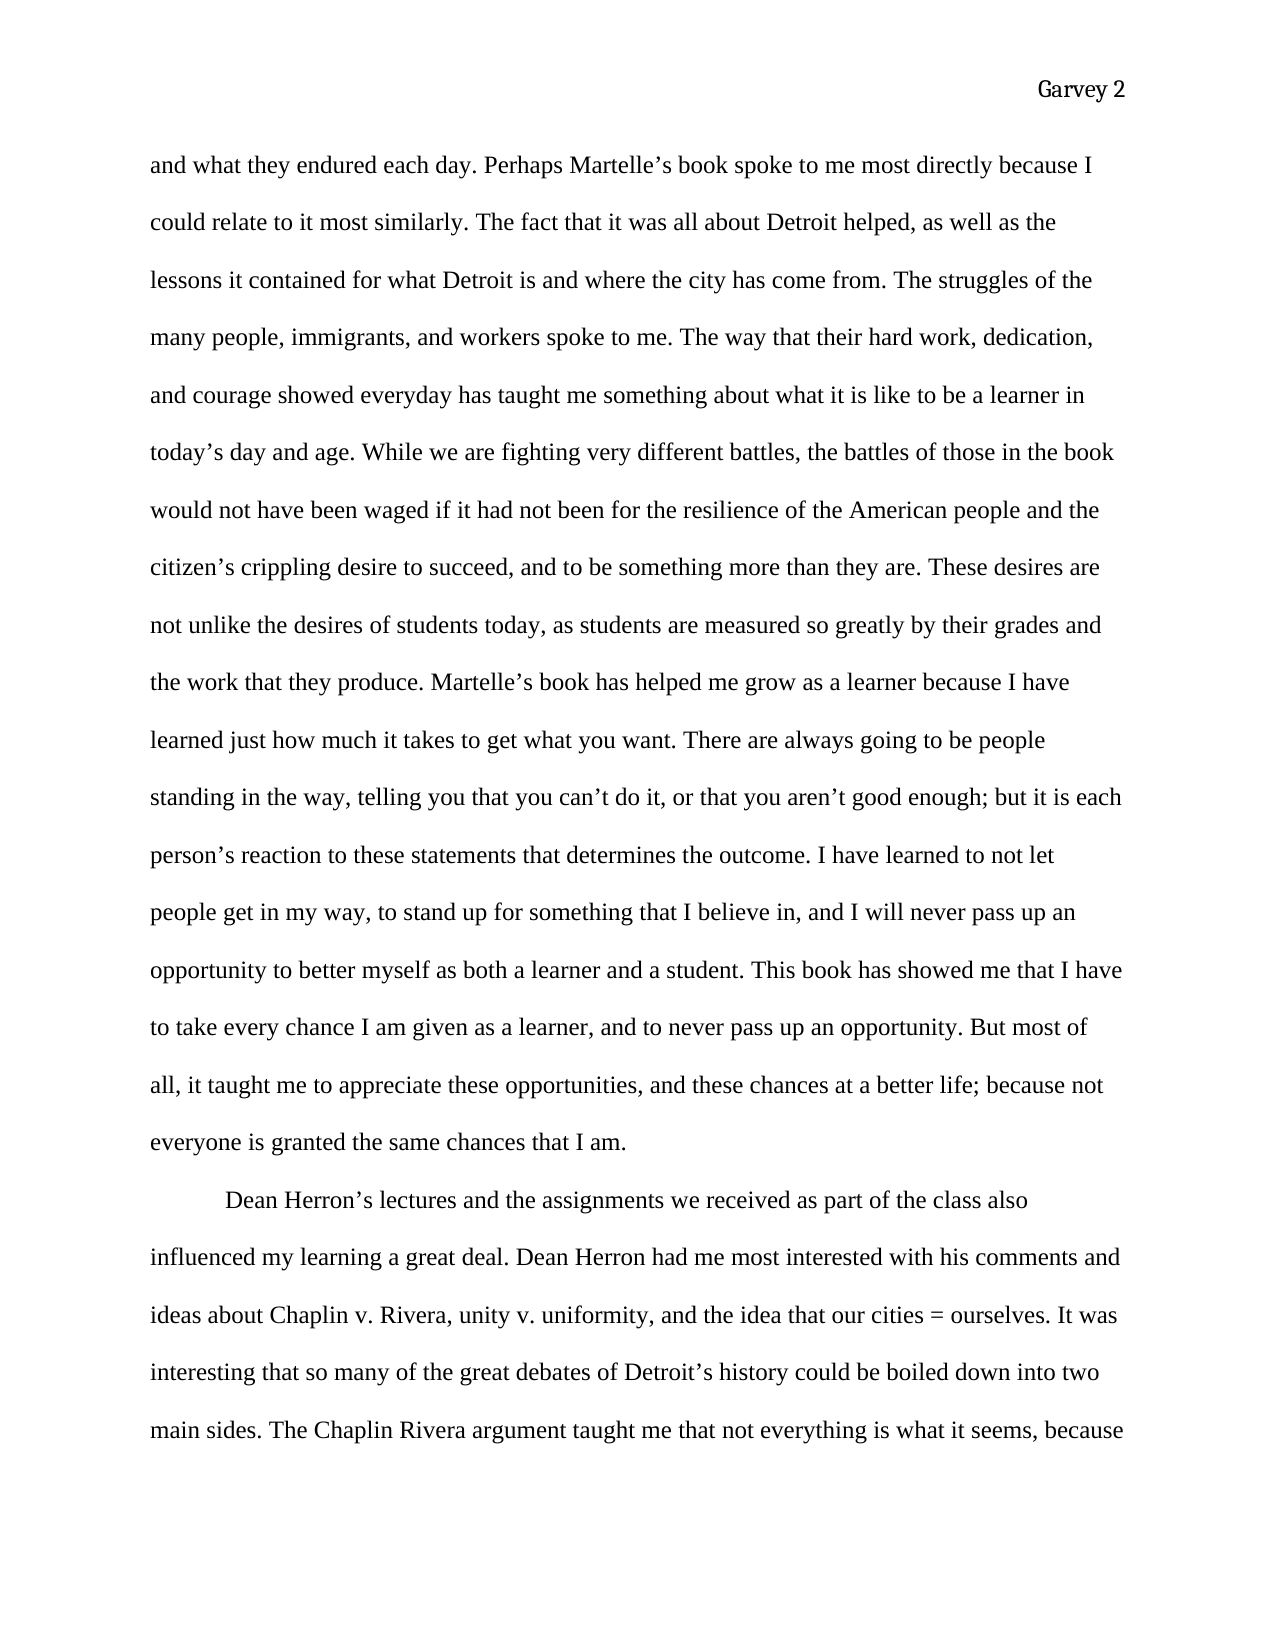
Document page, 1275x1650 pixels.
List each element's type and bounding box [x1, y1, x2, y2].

text [150, 150, 1125, 1156]
text [150, 1185, 1125, 1444]
